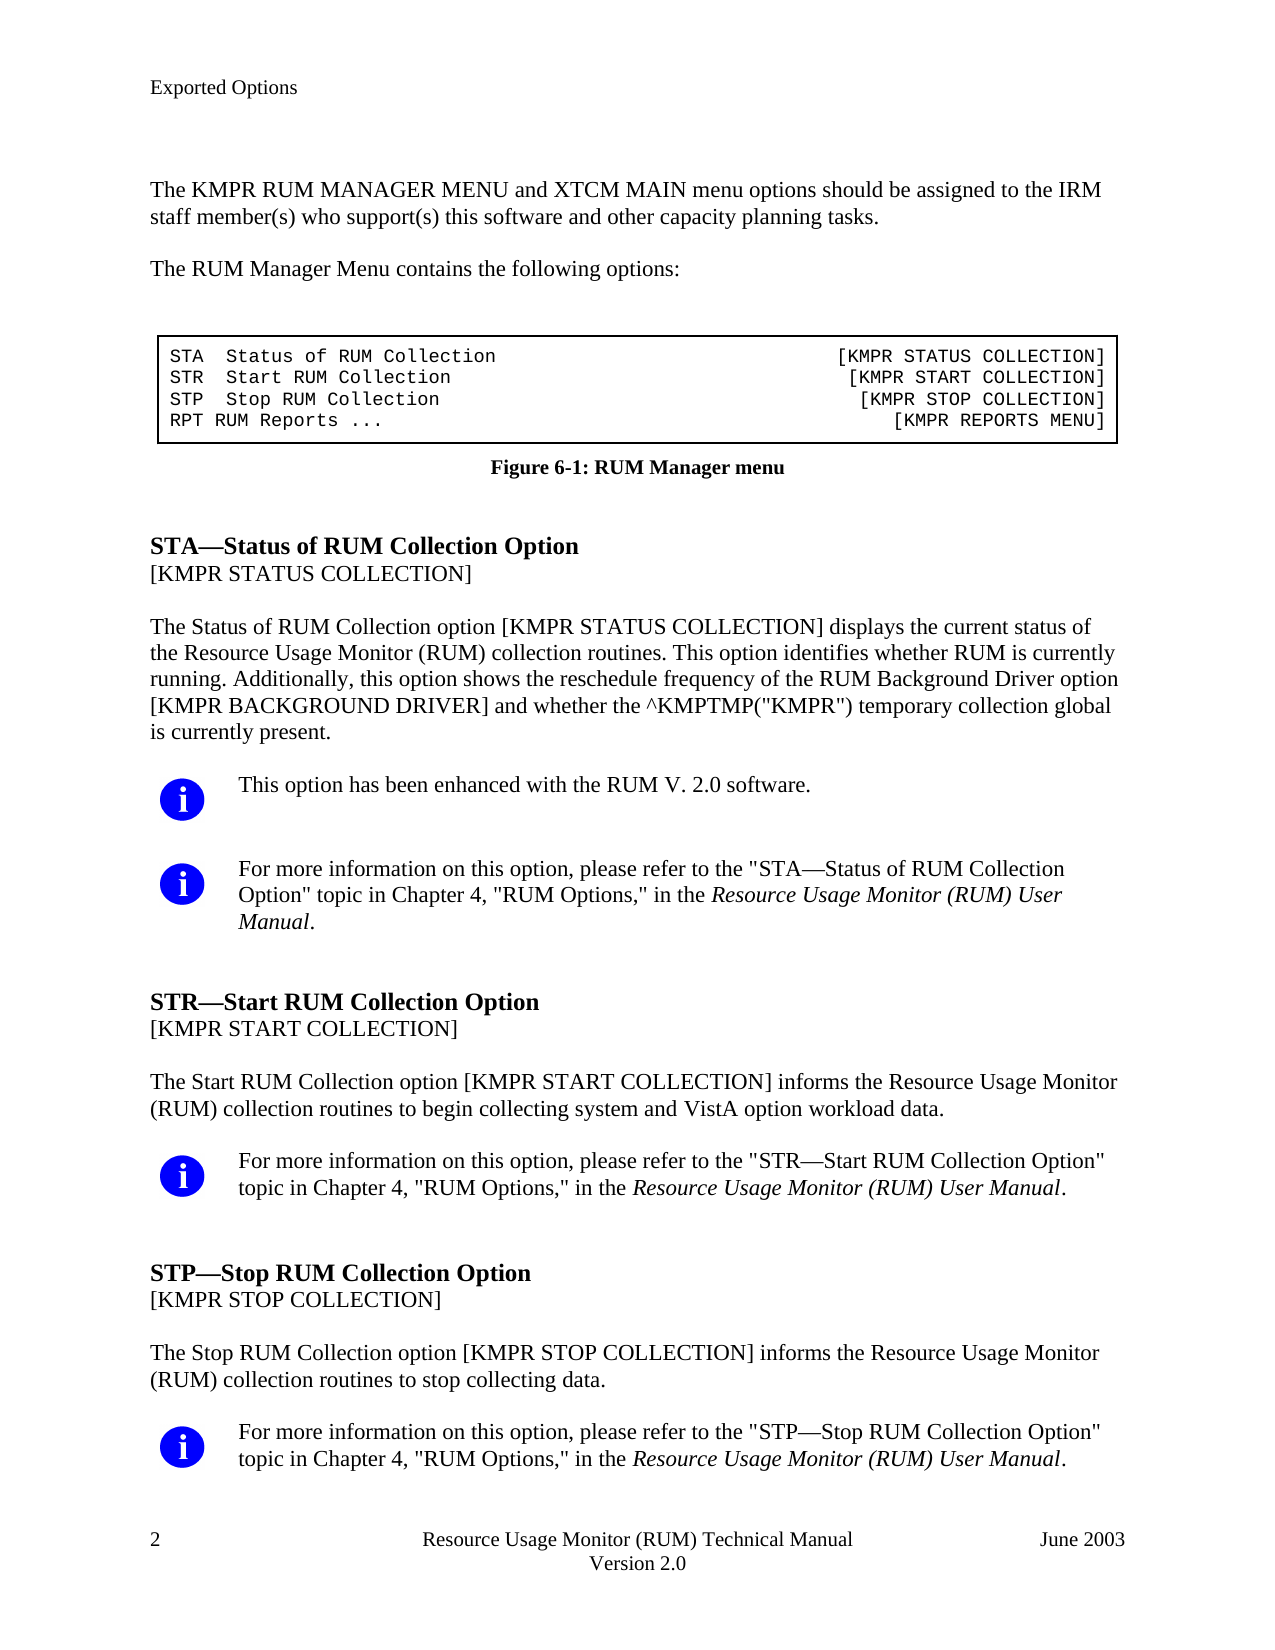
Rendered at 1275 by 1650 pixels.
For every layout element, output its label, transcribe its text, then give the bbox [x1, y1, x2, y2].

text STA Status of RUM Collection [KMPR STATUS COLLECTION] [159, 337, 1116, 356]
picture [159, 861, 205, 907]
subtitle STP—Stop RUM Collection Option [150, 1258, 1125, 1287]
text The Start RUM Collection option [KMPR START COLLECTION] informs the Resource Usage Monitor (RUM) collection routines to begin collecting system and option workload data. [150, 1068, 1125, 1121]
text RUM Reports ... [KMPR REPORTS MENU] [159, 398, 1116, 442]
table_header [150, 1418, 227, 1476]
table_header [150, 855, 227, 934]
text STP Stop RUM Collection [KMPR STOP COLLECTION] [159, 377, 1116, 398]
picture [159, 1424, 205, 1470]
text The RUM Manager Menu contains the following options: [150, 255, 1125, 282]
text [KMPR STATUS COLLECTION] [150, 560, 1125, 586]
text Figure 6-1: RUM Manager menu [150, 457, 1125, 478]
table_header [150, 1147, 227, 1205]
table_header For more information on this option, please refer to the "STP—Stop RUM Collection Option" topic in Chapter 4, "RUM Options," in the Resource Usage Monitor (RUM) User Manual. [227, 1418, 1136, 1476]
text Start RUM Collection [KMPR START COLLECTION] [159, 356, 1116, 377]
table_header [150, 771, 227, 829]
picture [159, 777, 205, 823]
picture [159, 1153, 205, 1199]
text [KMPR START COLLECTION] [150, 1016, 1125, 1042]
subtitle —Start RUM Collection Option [150, 987, 1125, 1016]
table_header This option has been enhanced with the RUM V. 2.0 software. [227, 771, 1136, 829]
table_header For more information on this option, please refer to the "—Start RUM Collection Option" topic in Chapter 4, "RUM Options," in the Resource Usage Monitor (RUM) User Manual. [227, 1147, 1136, 1205]
subtitle STA—Status of RUM Collection Option [150, 531, 1125, 560]
text The Stop RUM Collection option [KMPR STOP COLLECTION] informs the Resource Usage Monitor (RUM) collection routines to stop collecting data. [150, 1339, 1125, 1392]
table_header For more information on this option, please refer to the "STA—Status of RUM Collection Option" topic in Chapter 4, "RUM Options," in the Resource Usage Monitor (RUM) User Manual. [227, 855, 1136, 934]
text The KMPR RUM MANAGER MENU and XTCM menu options should be assigned to the staff member(s) who support(s) this software and other capacity planning tasks. [150, 176, 1125, 229]
text [KMPR STOP COLLECTION] [150, 1287, 1125, 1313]
text The Status of RUM Collection option [KMPR STATUS COLLECTION] displays the current status of the Resource Usage Monitor (RUM) collection routines. This option identifies whether RUM is currently running. Additionally, this option shows the reschedule frequency of the RUM Background Driver option [KMPR BACKGROUND DRIVER] and whether the ^KMPTMP("KMPR") temporary collection global is currently present. [150, 613, 1125, 744]
